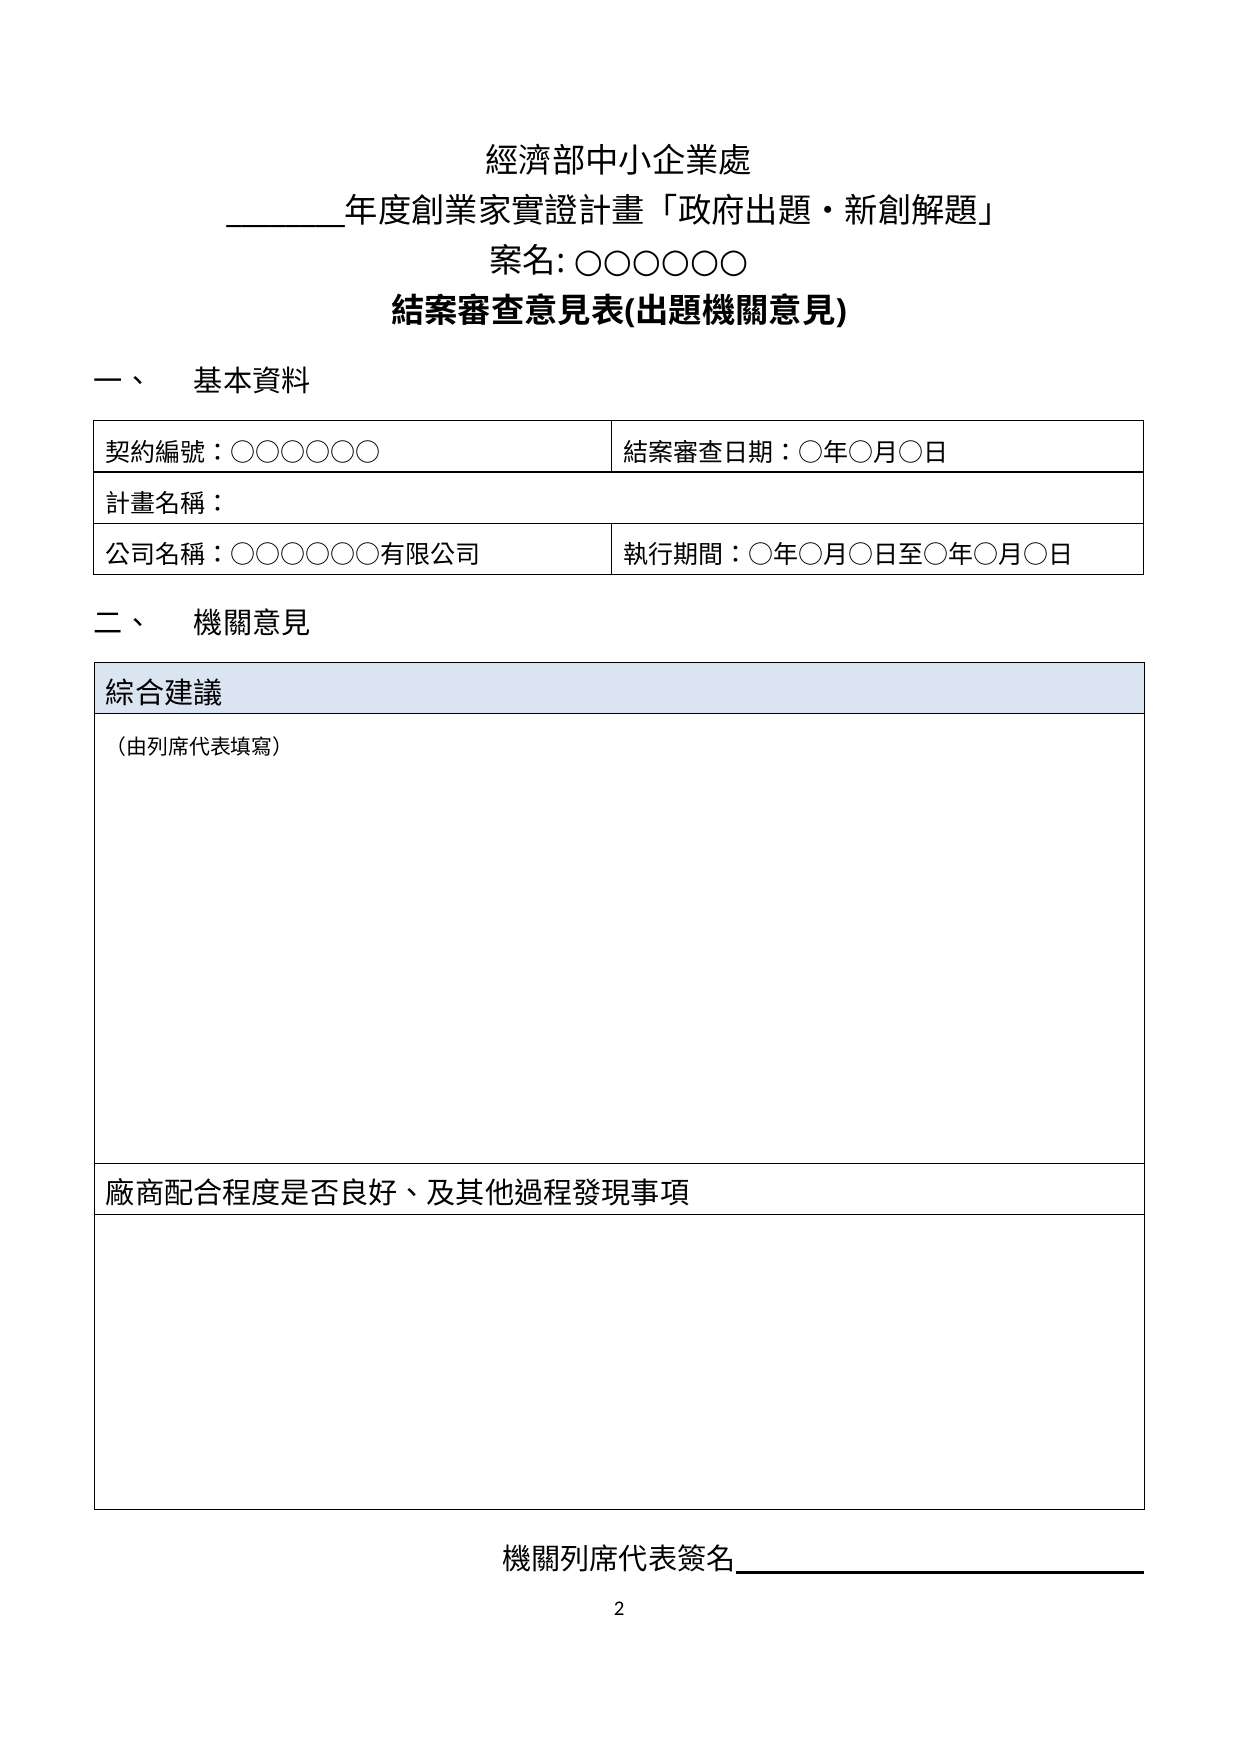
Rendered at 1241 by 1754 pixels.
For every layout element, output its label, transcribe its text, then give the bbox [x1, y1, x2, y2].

table_cell （由列席代表填寫） [95, 714, 1144, 1163]
list 機關意見 [94, 593, 1144, 643]
list 基本資料 [94, 352, 1144, 402]
text ________年度創業家實證計畫「政府出題‧新創解題」 [94, 183, 1144, 233]
text 機關列席代表簽名 [94, 1529, 1144, 1579]
table_header 綜合建議 [95, 663, 1144, 713]
text 結案審查意見表(出題機關意見) [94, 283, 1144, 333]
table_cell 廠商配合程度是否良好、及其他過程發現事項 [95, 1164, 1144, 1214]
text 經濟部中小企業處 [94, 133, 1144, 183]
table_header 契約編號：○○○○○○ [94, 421, 611, 471]
table_cell 計畫名稱： [94, 473, 1143, 522]
table_cell 執行期間：○年○月○日至○年○月○日 [612, 524, 1143, 573]
table_header 結案審查日期：○年○月○日 [612, 421, 1143, 471]
text 案名: ○○○○○○ [94, 233, 1144, 283]
table_cell [95, 1215, 1144, 1509]
table_cell 公司名稱：○○○○○○有限公司 [94, 524, 611, 573]
